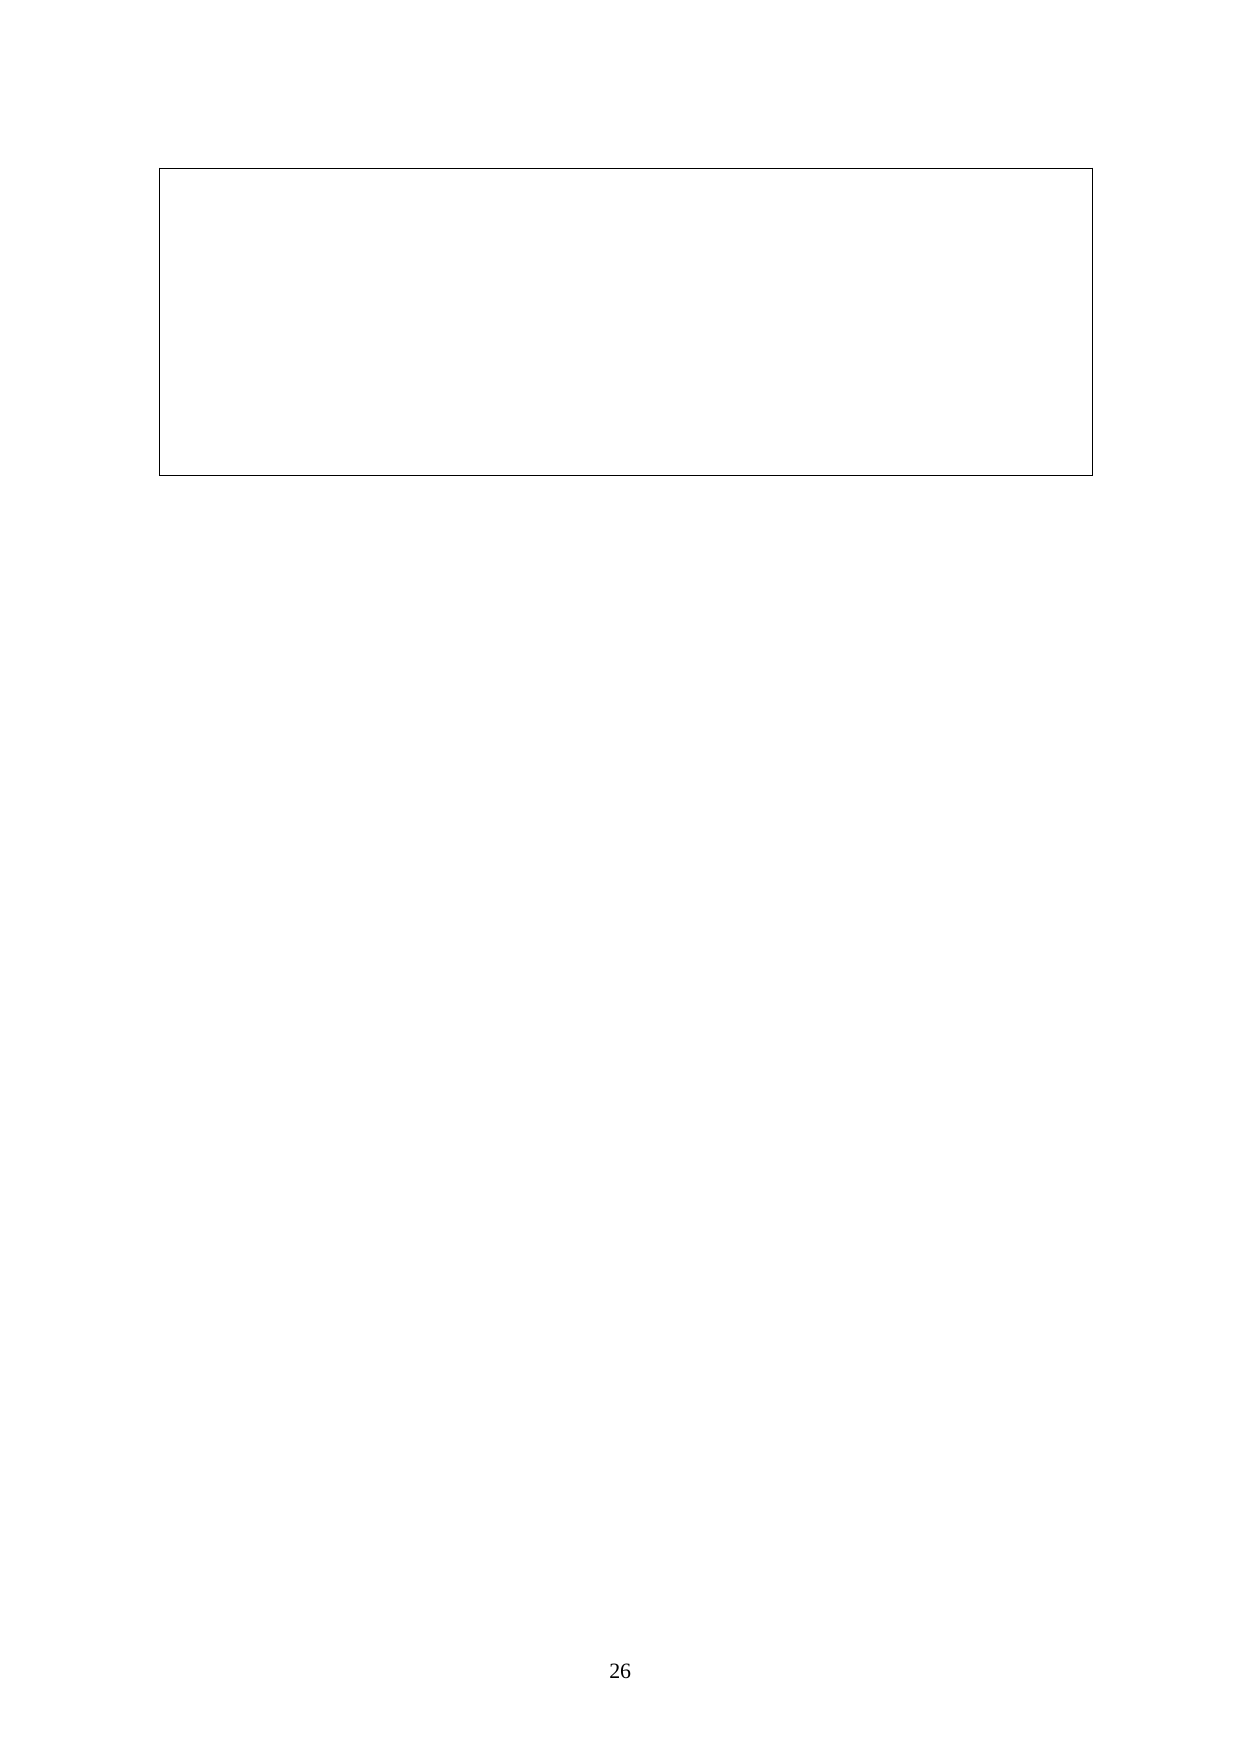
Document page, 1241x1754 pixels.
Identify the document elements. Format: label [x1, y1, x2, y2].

table_header [160, 169, 1092, 475]
